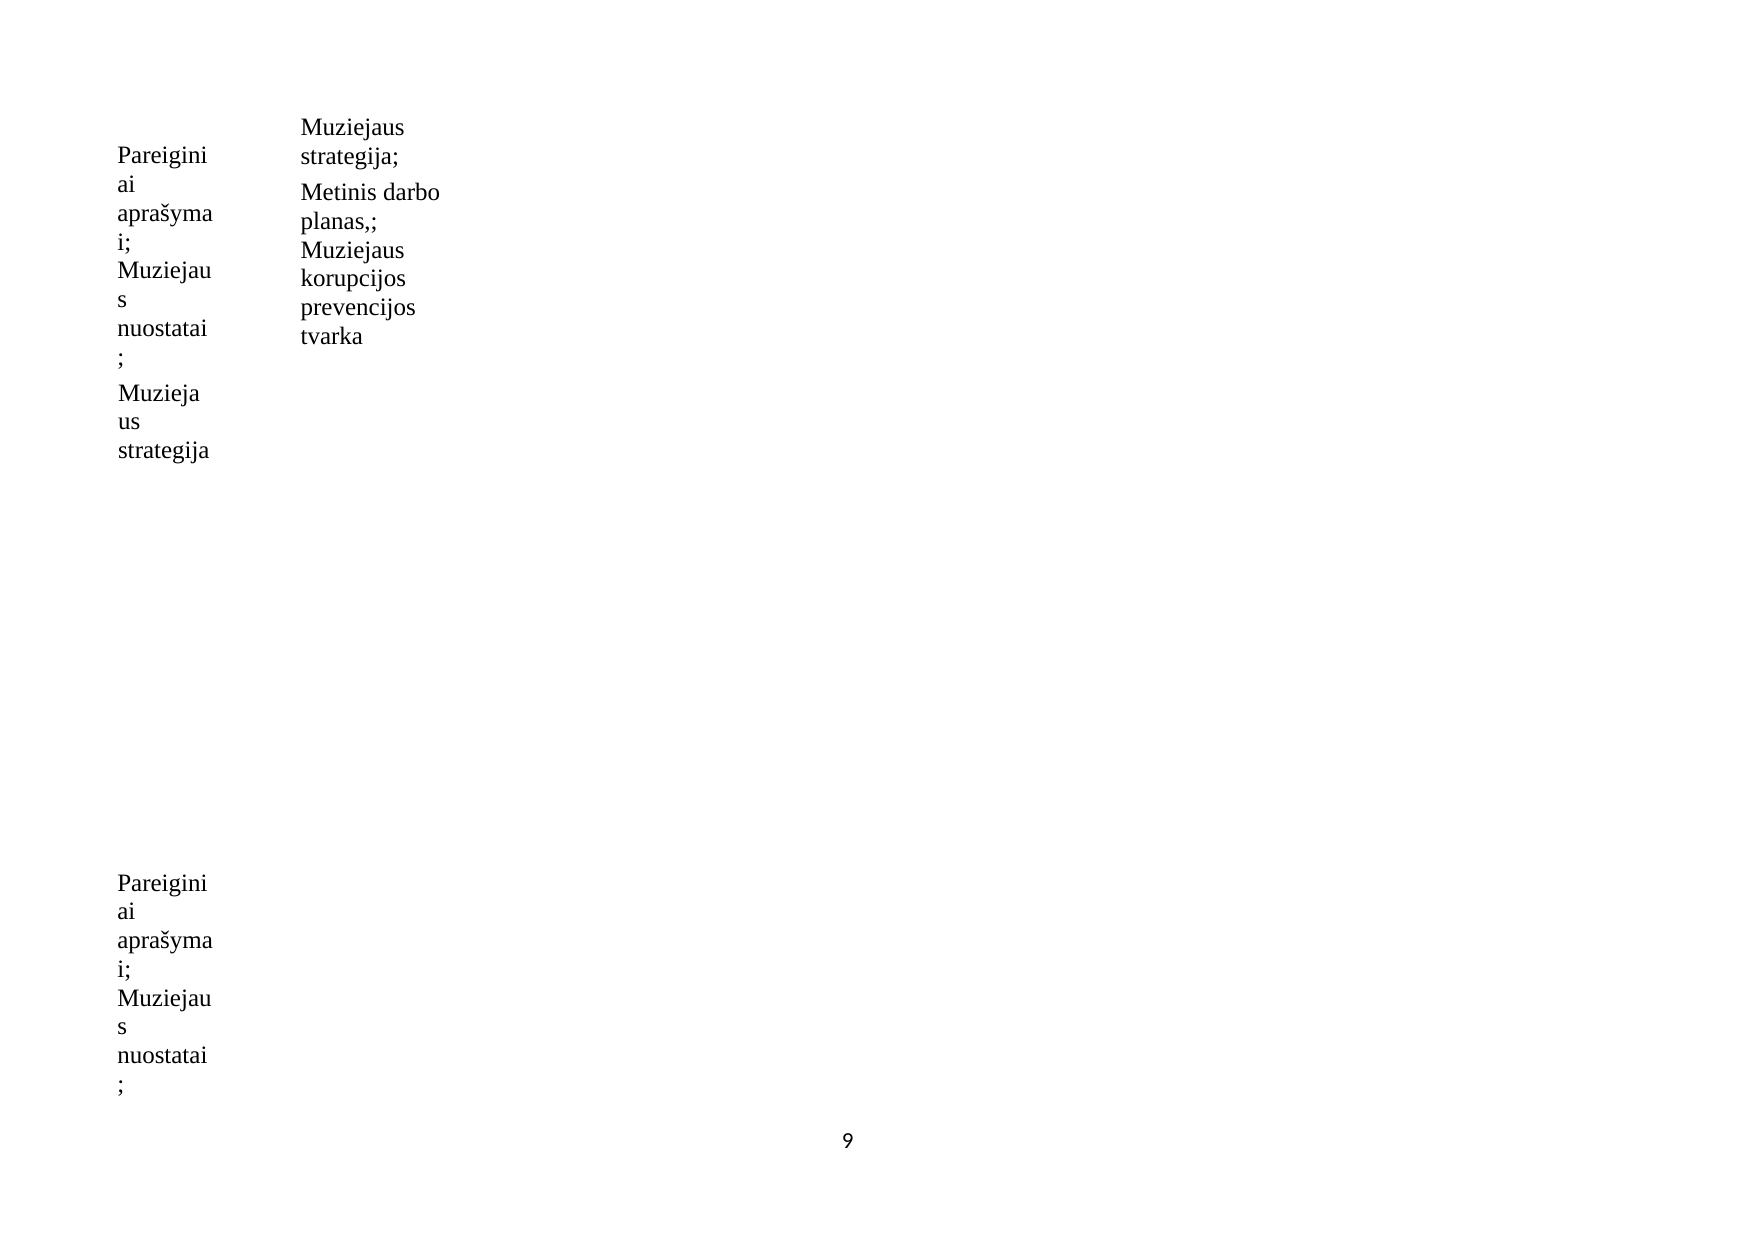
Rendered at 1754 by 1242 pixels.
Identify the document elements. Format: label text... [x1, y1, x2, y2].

text Muziejaus nuostatai; [117, 983, 213, 1098]
text Pareiginiai aprašymai; [117, 868, 213, 983]
text Metinis darbo planas,; Muziejaus korupcijos prevencijos tvarka [300, 177, 458, 350]
text Muziejaus strategija; [300, 112, 458, 170]
text Pareiginiai aprašymai; [117, 141, 213, 256]
text Muziejaus strategija [118, 378, 211, 464]
text Muziejaus nuostatai; [117, 256, 213, 371]
